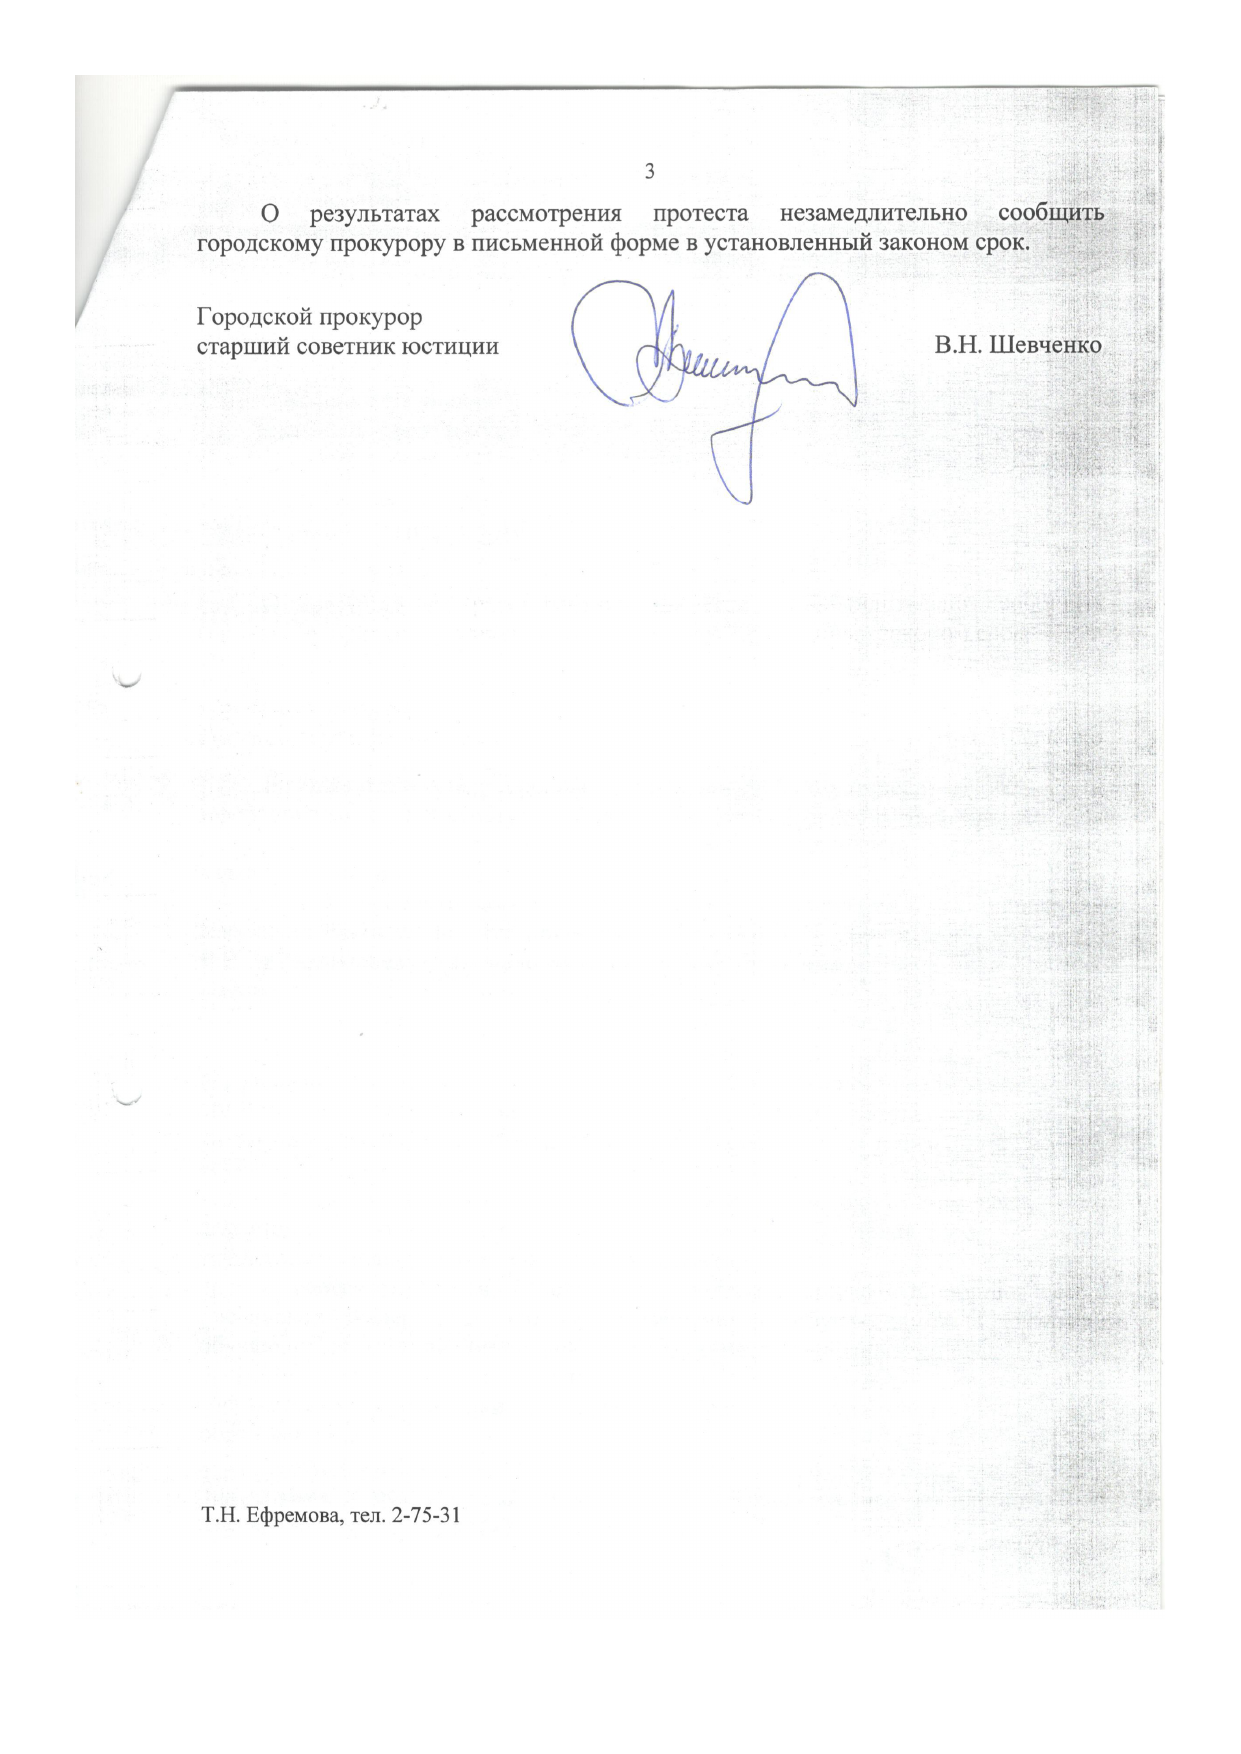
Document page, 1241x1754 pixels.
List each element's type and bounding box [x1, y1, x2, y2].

picture [75, 75, 1166, 1619]
